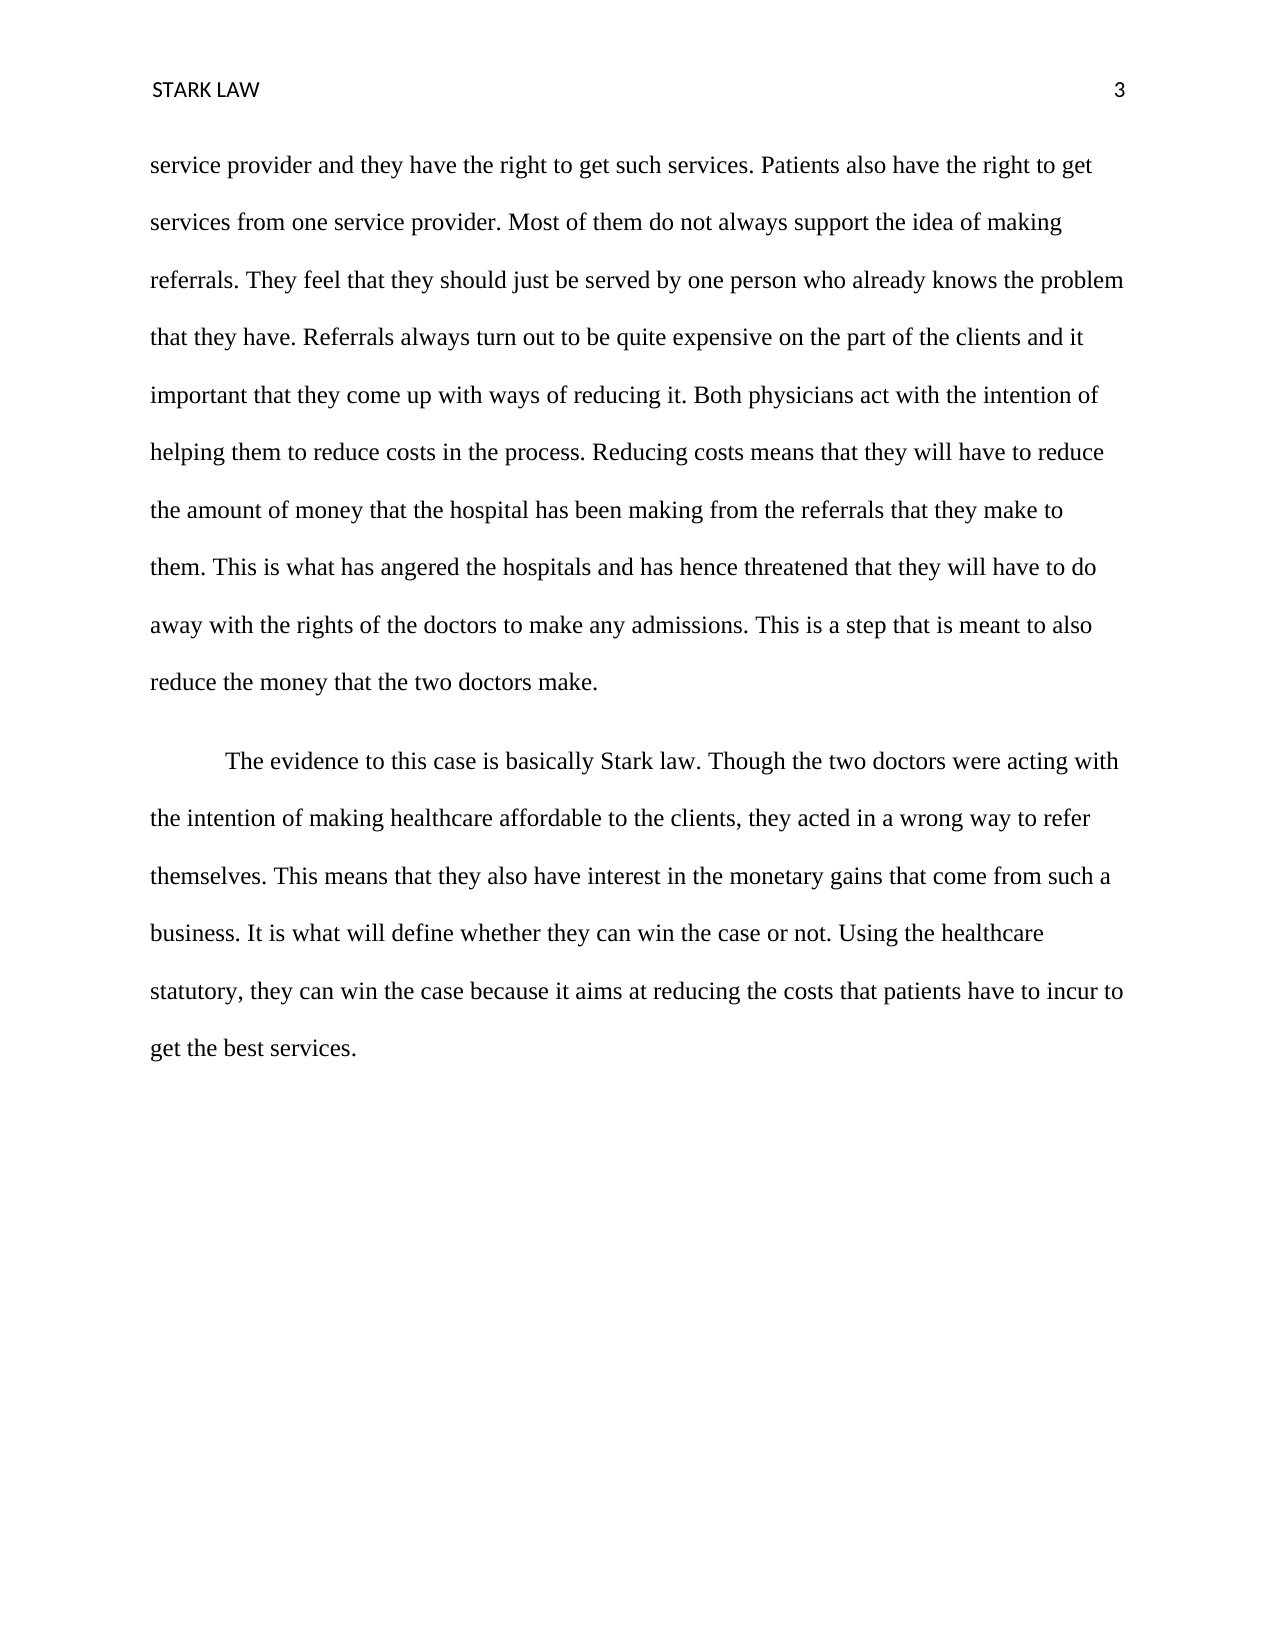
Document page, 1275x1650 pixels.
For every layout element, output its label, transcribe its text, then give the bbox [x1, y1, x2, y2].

text The evidence to this case is basically Stark law. Though the two doctors were acting with the intention of making healthcare affordable to the clients, they acted in a wrong way to refer themselves. This means that they also have interest in the monetary gains that come from such a business. It is what will define whether they can win the case or not. Using the healthcare statutory, they can win the case because it aims at reducing the costs that patients have to incur to get the best services. [150, 746, 1125, 1062]
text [150, 150, 1125, 696]
